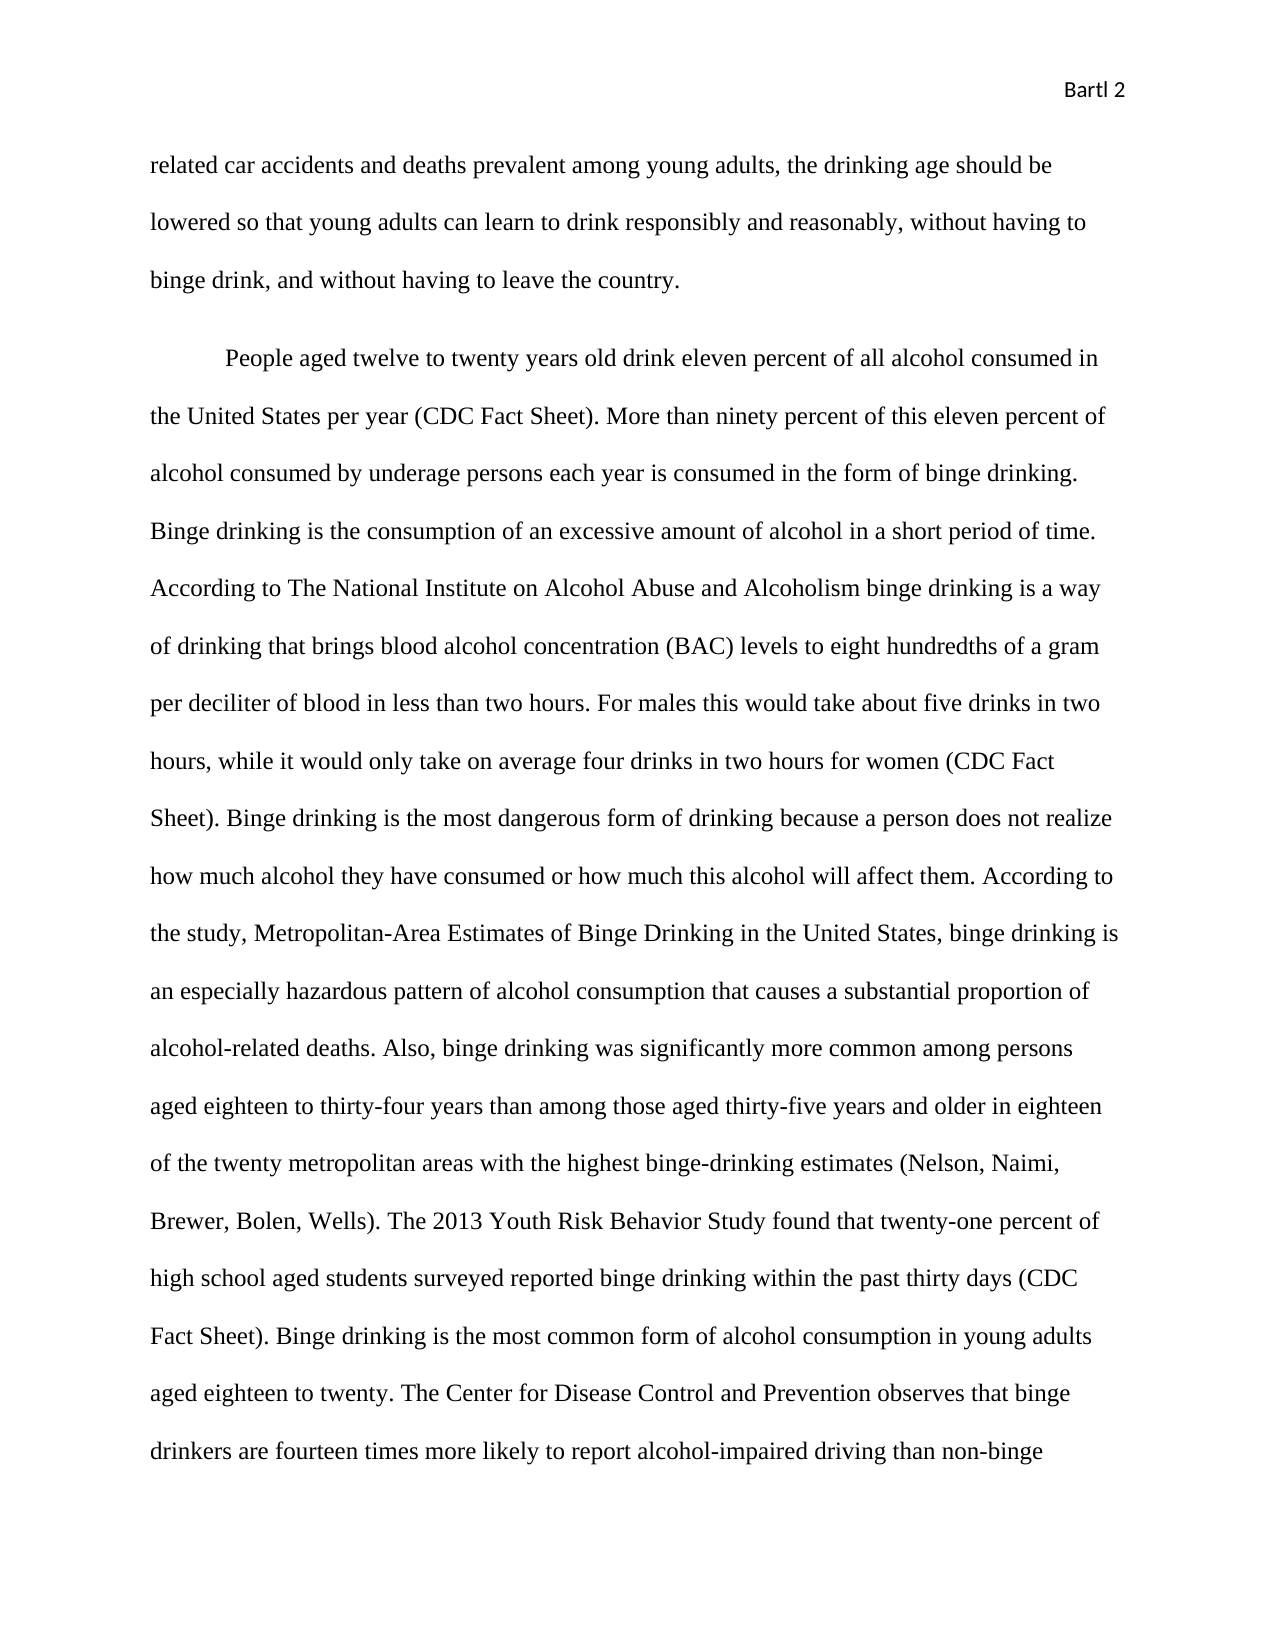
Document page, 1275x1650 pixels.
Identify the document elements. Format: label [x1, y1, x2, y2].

text [150, 343, 1125, 1464]
text [150, 150, 1125, 294]
